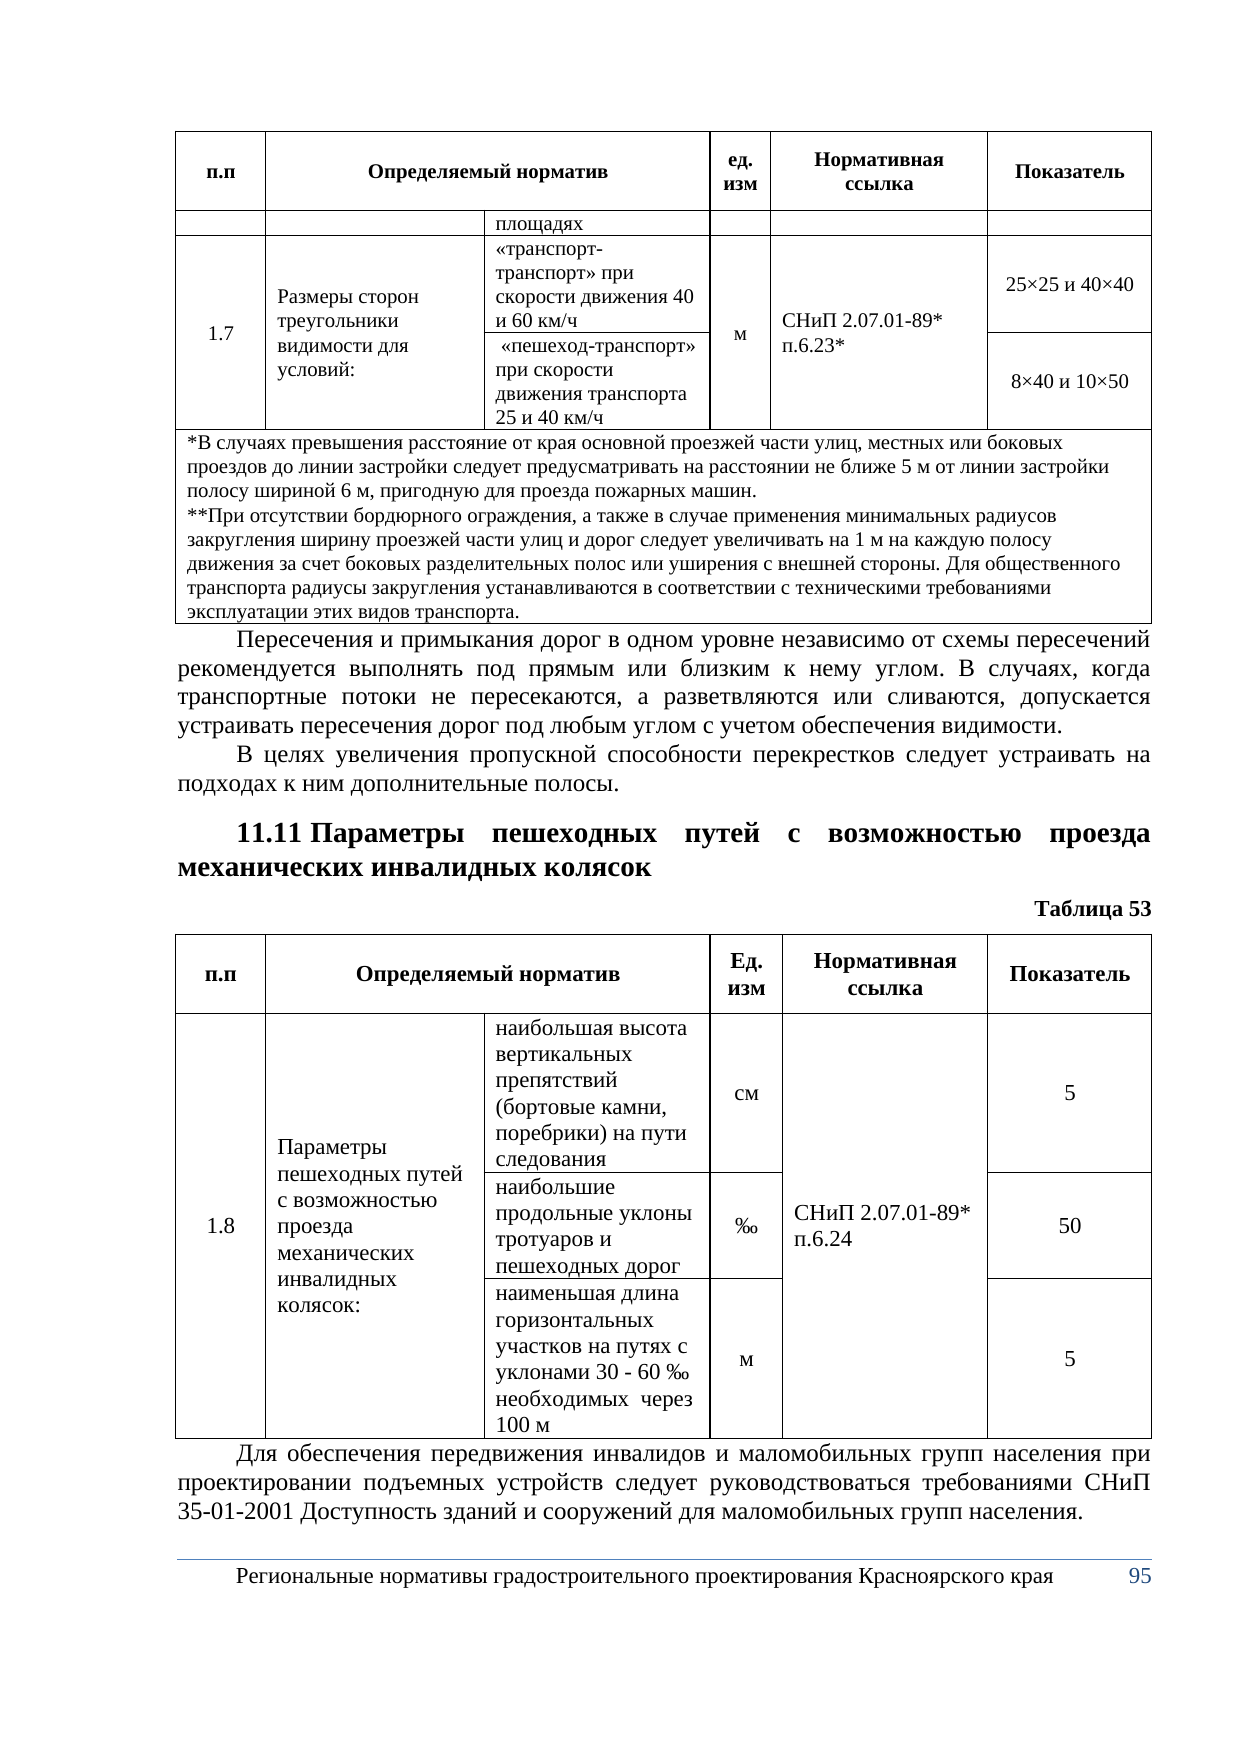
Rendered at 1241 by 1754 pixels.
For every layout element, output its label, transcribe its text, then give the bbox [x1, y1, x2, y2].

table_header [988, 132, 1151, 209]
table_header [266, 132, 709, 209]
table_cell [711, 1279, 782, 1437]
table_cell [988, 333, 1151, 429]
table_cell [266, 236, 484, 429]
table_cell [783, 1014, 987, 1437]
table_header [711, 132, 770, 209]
text Для обеспечения передвижения инвалидов и маломобильных групп населения при проектировании подъемных устройств следует руководствоваться требованиями СНиП 35-01-2001 Доступность зданий и сооружений для маломобильных групп населения. [177, 1439, 1152, 1525]
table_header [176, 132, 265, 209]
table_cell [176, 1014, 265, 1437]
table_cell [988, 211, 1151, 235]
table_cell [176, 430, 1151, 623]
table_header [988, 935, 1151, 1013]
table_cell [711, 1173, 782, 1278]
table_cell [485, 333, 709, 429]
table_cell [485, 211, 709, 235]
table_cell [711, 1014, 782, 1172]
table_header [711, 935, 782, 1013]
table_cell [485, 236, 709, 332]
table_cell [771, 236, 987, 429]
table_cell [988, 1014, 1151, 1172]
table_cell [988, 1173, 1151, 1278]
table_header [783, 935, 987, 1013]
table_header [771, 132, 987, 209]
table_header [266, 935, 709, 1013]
subtitle Параметры пешеходных путей с возможностью проезда механических инвалидных колясок [177, 815, 1152, 882]
text Пересечения и примыкания дорог в одном уровне независимо от схемы пересечений рекомендуется выполнять под прямым или близким к нему углом. В случаях, когда транспортные потоки не пересекаются, а разветвляются или сливаются, допускается устраивать пересечения дорог под любым углом с учетом обеспечения видимости. [177, 624, 1152, 739]
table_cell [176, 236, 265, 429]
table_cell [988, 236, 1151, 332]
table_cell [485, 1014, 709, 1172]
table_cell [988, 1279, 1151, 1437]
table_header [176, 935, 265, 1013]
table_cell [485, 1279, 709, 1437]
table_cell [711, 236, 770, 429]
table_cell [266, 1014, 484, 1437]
text Таблица 53 [177, 895, 1152, 921]
text В целях увеличения пропускной способности перекрестков следует устраивать на подходах к ним дополнительные полосы. [177, 739, 1152, 796]
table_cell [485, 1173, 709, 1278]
